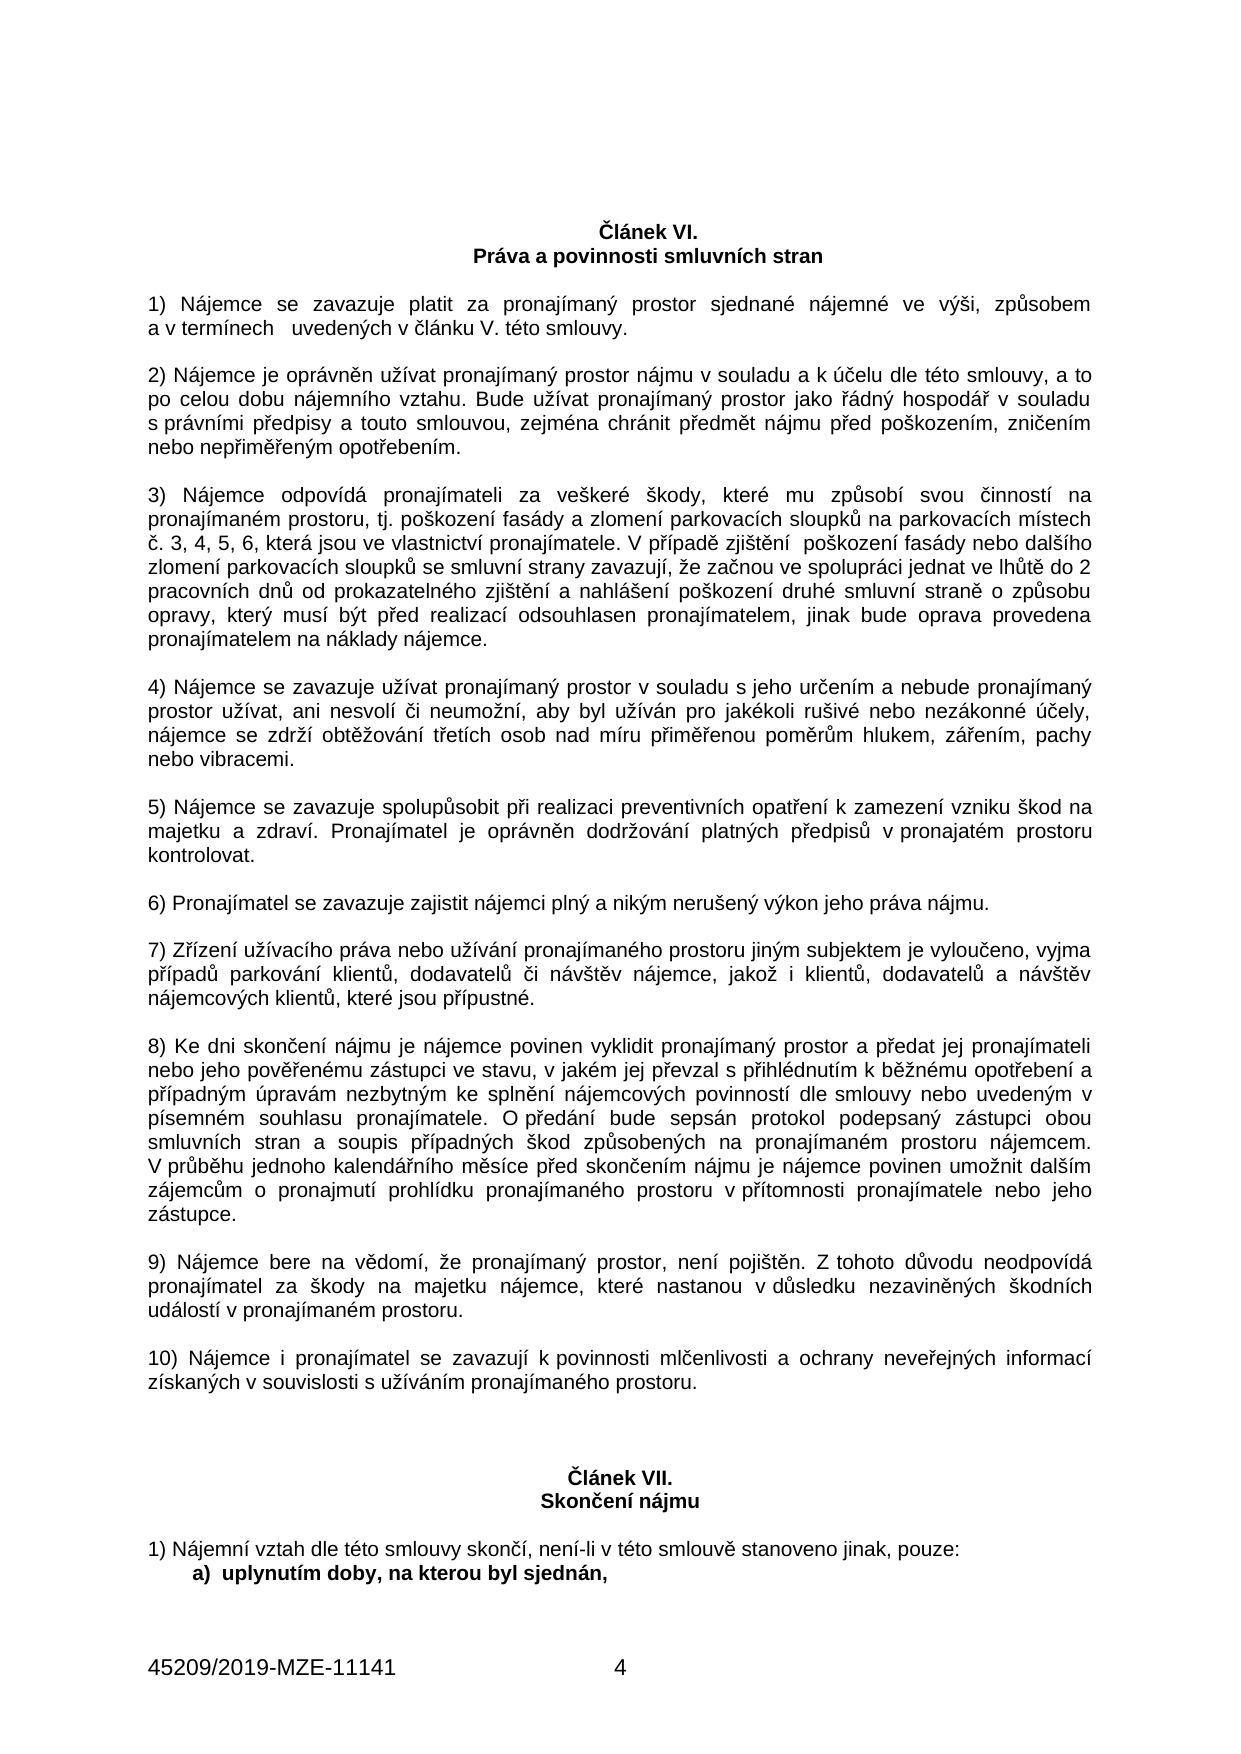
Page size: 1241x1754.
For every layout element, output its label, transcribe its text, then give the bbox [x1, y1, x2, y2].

subtitle uplynutím doby, na kterou byl sjednán, [192, 1561, 1092, 1585]
text 8) Ke dni skončení nájmu je nájemce povinen vyklidit pronajímaný prostor a předat jej pronajímateli nebo jeho pověřenému zástupci ve stavu, v jakém jej převzal s přihlédnutím k běžnému opotřebení a případným úpravám nezbytným ke splnění nájemcových povinností dle smlouvy nebo uvedeným v písemném souhlasu pronajímatele. O předání bude sepsán protokol podepsaný zástupci obou smluvních stran a soupis případných škod způsobených na pronajímaném prostoru nájemcem. V průběhu jednoho kalendářního měsíce před skončením nájmu je nájemce povinen umožnit dalším zájemcům o pronajmutí prohlídku pronajímaného prostoru v přítomnosti pronajímatele nebo jeho zástupce. [148, 1034, 1092, 1226]
text 4) Nájemce se zavazuje užívat pronajímaný prostor v souladu s jeho určením a nebude pronajímaný prostor užívat, ani nesvolí či neumožní, aby byl užíván pro jakékoli rušivé nebo nezákonné účely, nájemce se zdrží obtěžování třetích osob nad míru přiměřenou poměrům hlukem, zářením, pachy nebo vibracemi. [148, 675, 1092, 771]
text 5) Nájemce se zavazuje spolupůsobit při realizaci preventivních opatření k zamezení vzniku škod na majetku a zdraví. Pronajímatel je oprávněn dodržování platných předpisů v pronajatém prostoru kontrolovat. [148, 794, 1092, 866]
text Skončení nájmu [148, 1489, 1092, 1513]
text Článek VI. [204, 219, 1092, 243]
text 1) Nájemní vztah dle této smlouvy skončí, není-li v této smlouvě stanoveno jinak, pouze: [148, 1537, 1092, 1561]
text 6) Pronajímatel se zavazuje zajistit nájemci plný a nikým nerušený výkon jeho práva nájmu. [148, 890, 1092, 914]
text 9) Nájemce bere na vědomí, že pronajímaný prostor, není pojištěn. Z tohoto důvodu neodpovídá pronajímatel za škody na majetku nájemce, které nastanou v důsledku nezaviněných škodních událostí v pronajímaném prostoru. [148, 1250, 1092, 1322]
text 10) Nájemce i pronajímatel se zavazují k povinnosti mlčenlivosti a ochrany neveřejných informací získaných v souvislosti s užíváním pronajímaného prostoru. [148, 1346, 1092, 1393]
text Článek VII. [148, 1465, 1092, 1489]
text 1) Nájemce se zavazuje platit za pronajímaný prostor sjednané nájemné ve výši, způsobem a v termínech uvedených v článku V. této smlouvy. [148, 291, 1092, 339]
text 3) Nájemce odpovídá pronajímateli za veškeré škody, které mu způsobí svou činností na pronajímaném prostoru, tj. poškození fasády a zlomení parkovacích sloupků na parkovacích místech č. 3, 4, 5, 6, která jsou ve vlastnictví pronajímatele. V případě zjištění poškození fasády nebo dalšího zlomení parkovacích sloupků se smluvní strany zavazují, že začnou ve spolupráci jednat ve lhůtě do 2 pracovních dnů od prokazatelného zjištění a nahlášení poškození druhé smluvní straně o způsobu opravy, který musí být před realizací odsouhlasen pronajímatelem, jinak bude oprava provedena pronajímatelem na náklady nájemce. [148, 483, 1092, 651]
text Práva a povinnosti smluvních stran [204, 243, 1092, 267]
text 7) Zřízení užívacího práva nebo užívání pronajímaného prostoru jiným subjektem je vyloučeno, vyjma případů parkování klientů, dodavatelů či návštěv nájemce, jakož i klientů, dodavatelů a návštěv nájemcových klientů, které jsou přípustné. [148, 938, 1092, 1010]
text 2) Nájemce je oprávněn užívat pronajímaný prostor nájmu v souladu a k účelu dle této smlouvy, a to po celou dobu nájemního vztahu. Bude užívat pronajímaný prostor jako řádný hospodář v souladu s právními předpisy a touto smlouvou, zejména chránit předmět nájmu před poškozením, zničením nebo nepřiměřeným opotřebením. [148, 363, 1092, 459]
